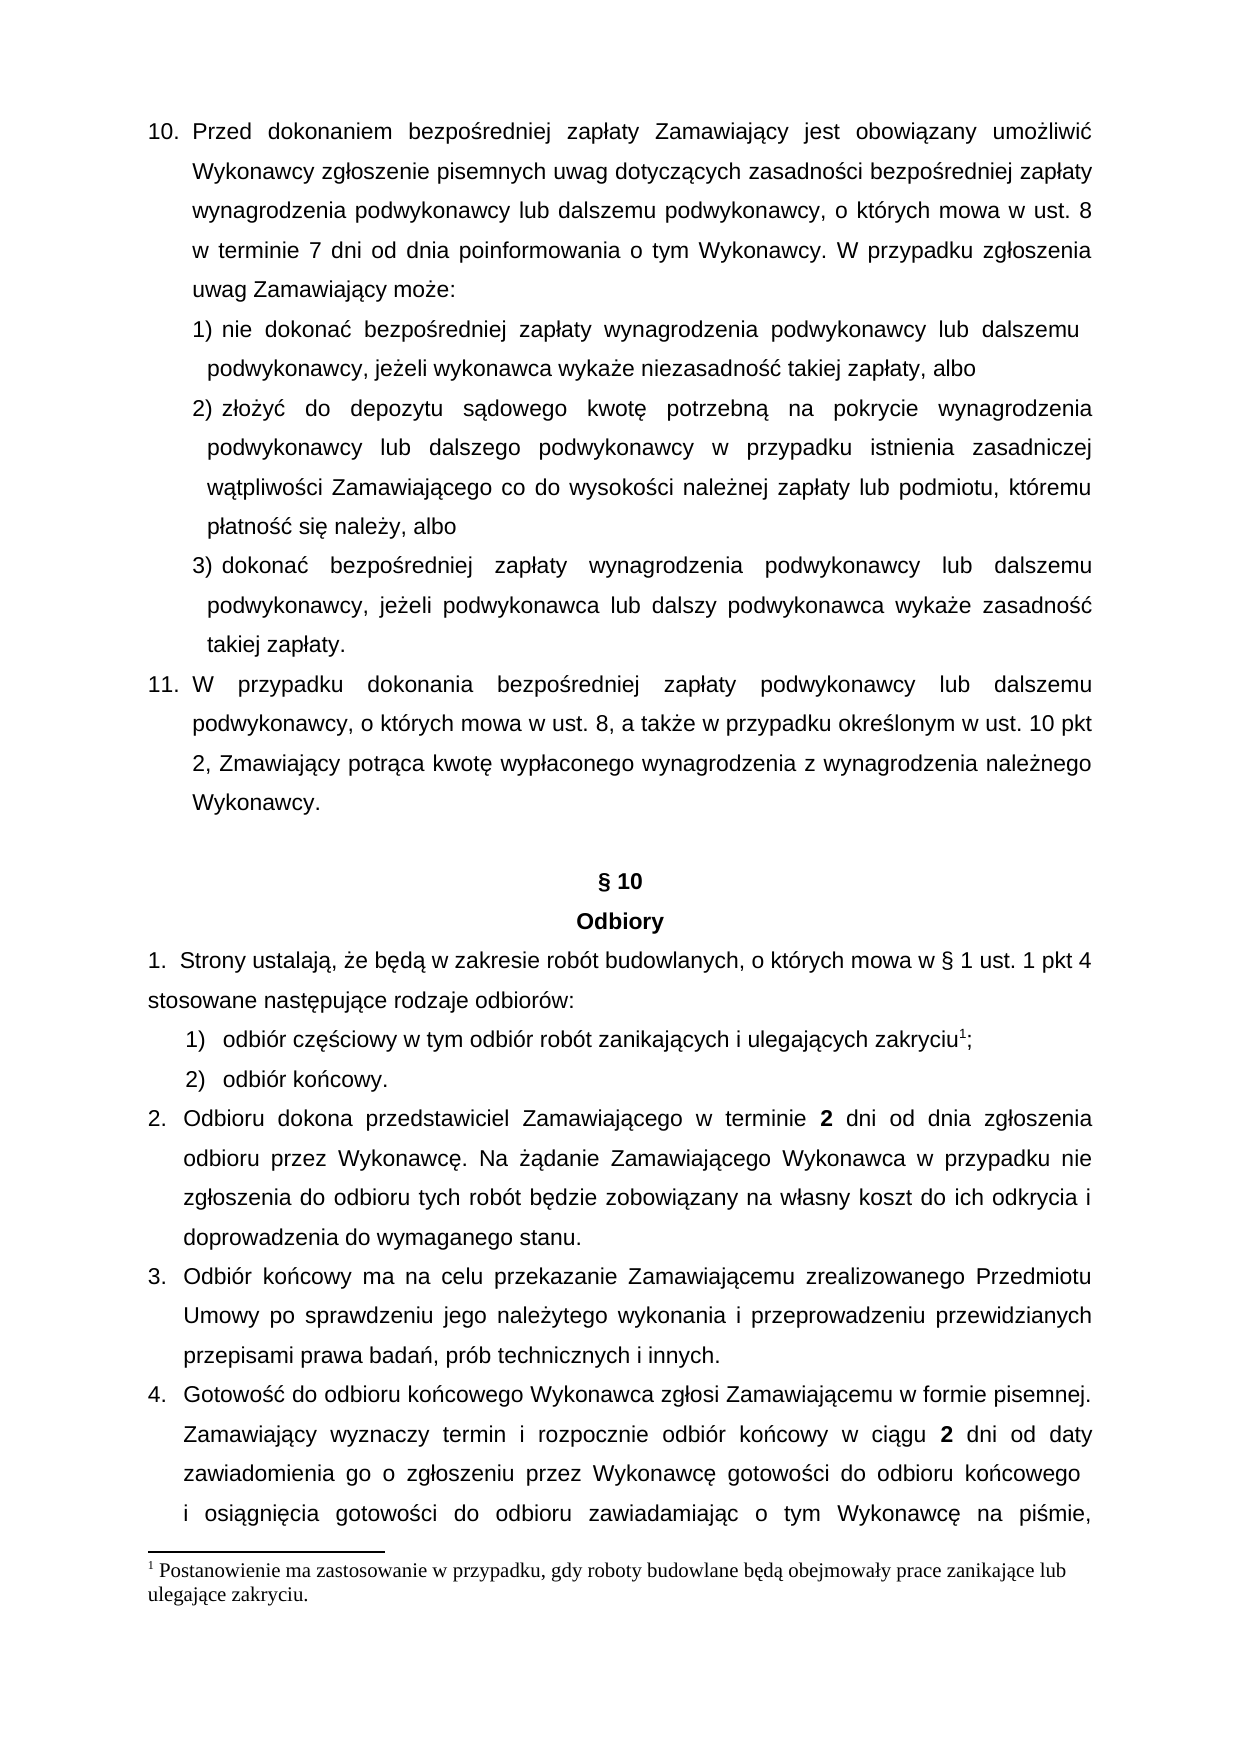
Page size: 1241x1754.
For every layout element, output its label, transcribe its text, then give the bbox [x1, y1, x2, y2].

list odbiór częściowy w tym odbiór robót zanikających i ulegających zakryciu; [185, 1026, 1092, 1052]
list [148, 1381, 1092, 1526]
list Odbiór końcowy ma na celu przekazanie Zamawiającemu zrealizowanego Przedmiotu Umowy po sprawdzeniu jego należytego wykonania i przeprowadzeniu przewidzianych przepisami prawa badań, prób technicznych i innych. [148, 1263, 1092, 1368]
list złożyć do depozytu sądowego kwotę potrzebną na pokrycie wynagrodzenia podwykonawcy lub dalszego podwykonawcy w przypadku istnienia zasadniczej wątpliwości Zamawiającego co do wysokości należnej zapłaty lub podmiotu, któremu płatność się należy, albo [192, 394, 1092, 539]
list W przypadku dokonania bezpośredniej zapłaty podwykonawcy lub dalszemu podwykonawcy, o których mowa w ust. 8, a także w przypadku określonym w ust. 10 pkt 2, Zmawiający potrąca kwotę wypłaconego wynagrodzenia z wynagrodzenia należnego Wykonawcy. [148, 671, 1092, 816]
list Przed dokonaniem bezpośredniej zapłaty Zamawiający jest obowiązany umożliwić Wykonawcy zgłoszenie pisemnych uwag dotyczących zasadności bezpośredniej zapłaty wynagrodzenia podwykonawcy lub dalszemu podwykonawcy, o których mowa w ust. 8 w terminie 7 dni od dnia poinformowania o tym Wykonawcy. W przypadku zgłoszenia uwag Zamawiający może: [148, 118, 1092, 302]
text 1. Strony ustalają, że będą w zakresie robót budowlanych, o których mowa w § 1 ust. 1 pkt 4 stosowane następujące rodzaje odbiorów: [148, 947, 1092, 1013]
text § 10 [148, 868, 1092, 894]
list dokonać bezpośredniej zapłaty wynagrodzenia podwykonawcy lub dalszemu podwykonawcy, jeżeli podwykonawca lub dalszy podwykonawca wykaże zasadność takiej zapłaty. [192, 552, 1092, 658]
list nie dokonać bezpośredniej zapłaty wynagrodzenia podwykonawcy lub dalszemu podwykonawcy, jeżeli wykonawca wykaże niezasadność takiej zapłaty, albo [192, 316, 1092, 381]
list Odbioru dokona przedstawiciel Zamawiającego w terminie 2 dni od dnia zgłoszenia odbioru przez Wykonawcę. Na żądanie Zamawiającego Wykonawca w przypadku nie zgłoszenia do odbioru tych robót będzie zobowiązany na własny koszt do ich odkrycia i doprowadzenia do wymaganego stanu. [148, 1105, 1092, 1250]
list odbiór końcowy. [185, 1066, 1092, 1092]
text Odbiory [148, 908, 1092, 934]
